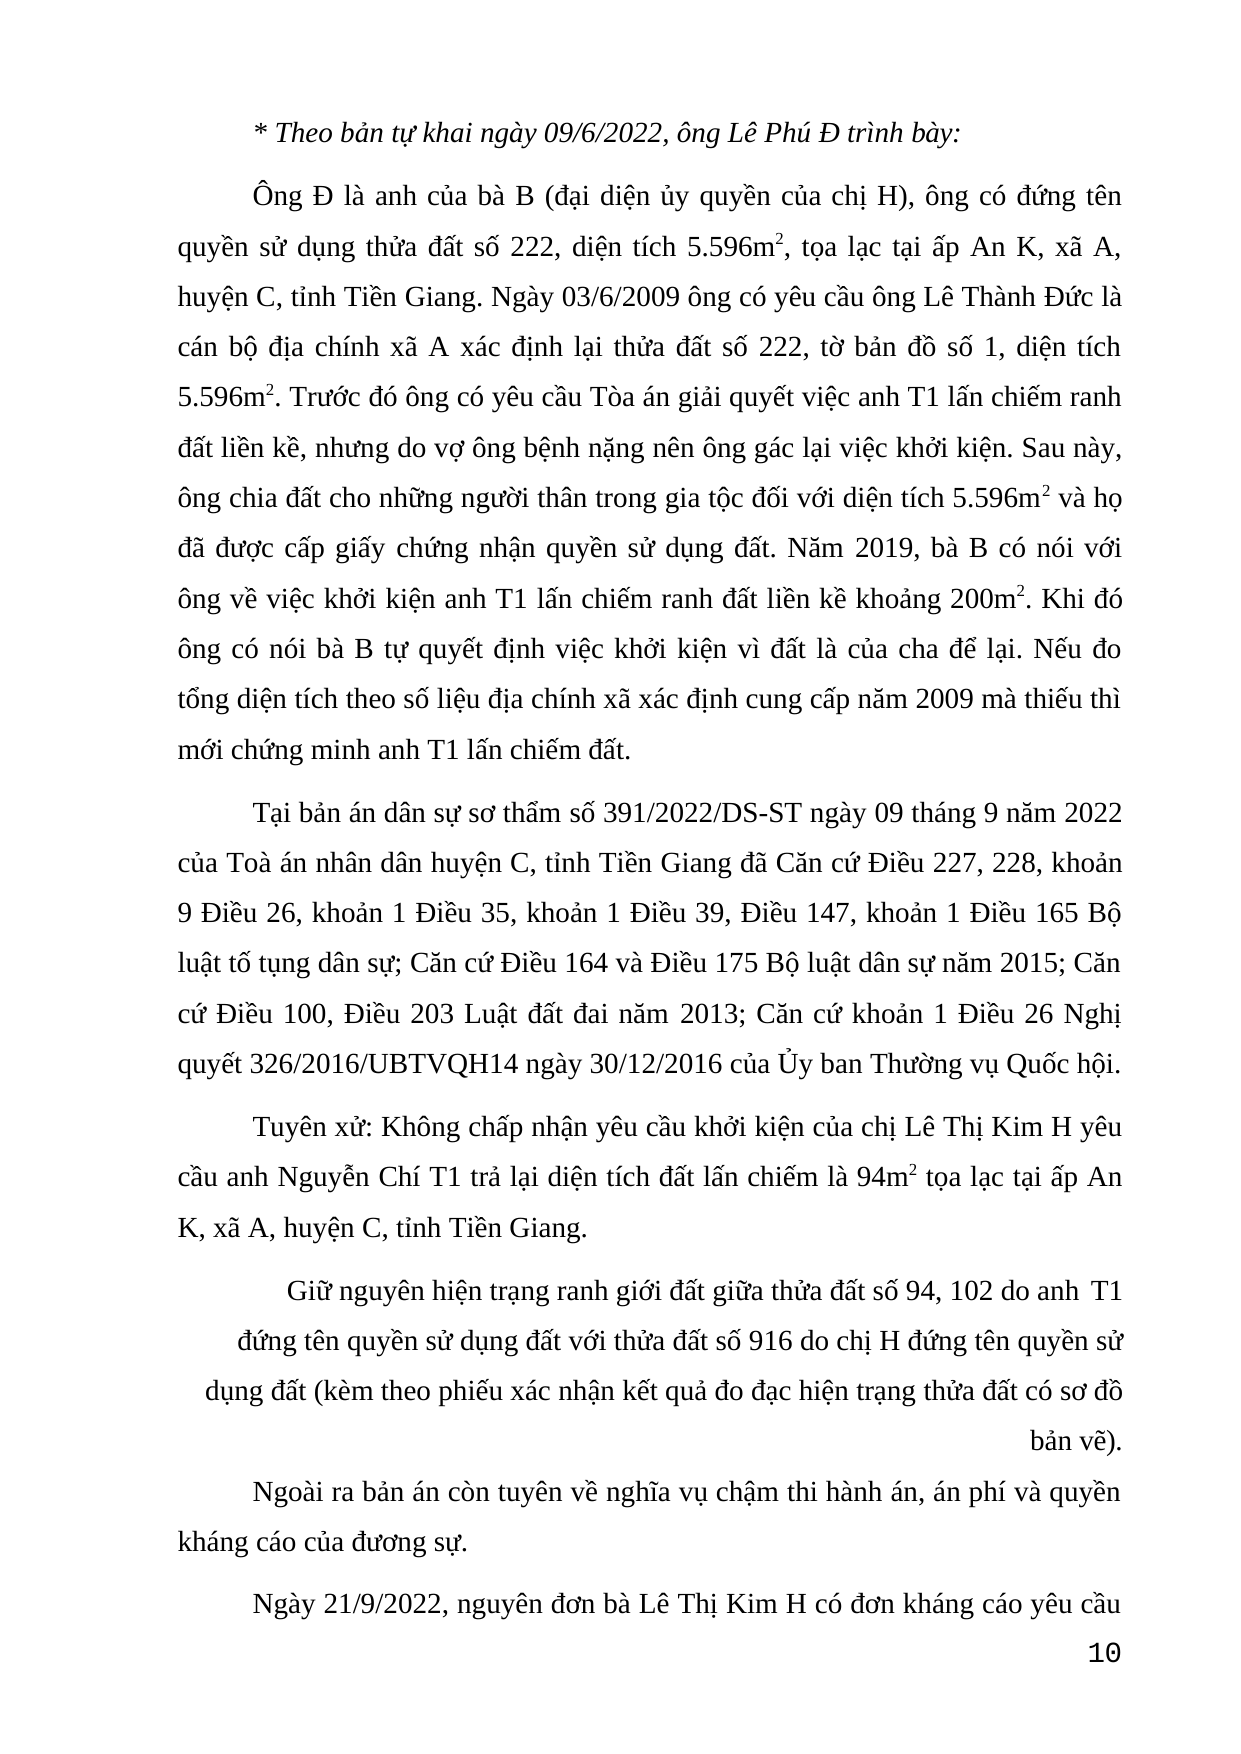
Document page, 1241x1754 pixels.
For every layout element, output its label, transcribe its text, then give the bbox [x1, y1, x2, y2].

list Theo bản tự khai ngày 09/6/2022, ông Lê Phú Đ trình bày: [252, 115, 1134, 149]
text Ông Đ là anh của bà B (đại diện ủy quyền của chị H), ông có đứng tên quyền sử dụng thửa đất số 222, diện tích 5.596m2, tọa lạc tại ấp An K, xã A, huyện C, tỉnh Tiền Giang. Ngày 03/6/2009 ông có yêu cầu ông Lê Thành Đức là cán bộ địa chính xã A xác định lại thửa đất số 222, tờ bản đồ số 1, diện tích 5.596m2. Trước đó ông có yêu cầu Tòa án giải quyết việc anh T1 lấn chiếm ranh đất liền kề, nhưng do vợ ông bệnh nặng nên ông gác lại việc khởi kiện. Sau này, ông chia đất cho những người thân trong gia tộc đối với diện tích 5.596m2 và họ đã được cấp giấy chứng nhận quyền sử dụng đất. Năm 2019, bà B có nói với ông về việc khởi kiện anh T1 lấn chiếm ranh đất liền kề khoảng 200m2. Khi đó ông có nói bà B tự quyết định việc khởi kiện vì đất là của cha để lại. Nếu đo tổng diện tích theo số liệu địa chính xã xác định cung cấp năm 2009 mà thiếu thì mới chứng minh anh T1 lấn chiếm đất. [177, 178, 1123, 765]
text Ngoài ra bản án còn tuyên về nghĩa vụ chậm thi hành án, án phí và quyền kháng cáo của đương sự. [177, 1474, 1123, 1558]
text Tuyên xử: Không chấp nhận yêu cầu khởi kiện của chị Lê Thị Kim H yêu cầu anh Nguyễn Chí T1 trả lại diện tích đất lấn chiếm là 94m2 tọa lạc tại ấp An K, xã A, huyện C, tỉnh Tiền Giang. [177, 1109, 1123, 1243]
text Tại bản án dân sự sơ thẩm số 391/2022/DS-ST ngày 09 tháng 9 năm 2022 của Toà án nhân dân huyện C, tỉnh Tiền Giang đã Căn cứ Điều 227, 228, khoản 9 Điều 26, khoản 1 Điều 35, khoản 1 Điều 39, Điều 147, khoản 1 Điều 165 Bộ luật tố tụng dân sự; Căn cứ Điều 164 và Điều 175 Bộ luật dân sự năm 2015; Căn cứ Điều 100, Điều 203 Luật đất đai năm 2013; Căn cứ khoản 1 Điều 26 Nghị quyết 326/2016/UBTVQH14 ngày 30/12/2016 của Ủy ban Thường vụ Quốc hội. [177, 795, 1122, 1080]
text Giữ nguyên hiện trạng ranh giới đất giữa thửa đất số 94, 102 do anh T1 đứng tên quyền sử dụng đất với thửa đất số 916 do chị H đứng tên quyền sử dụng đất (kèm theo phiếu xác nhận kết quả đo đạc hiện trạng thửa đất có sơ đồ bản vẽ). [177, 1273, 1123, 1457]
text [177, 1586, 1123, 1620]
